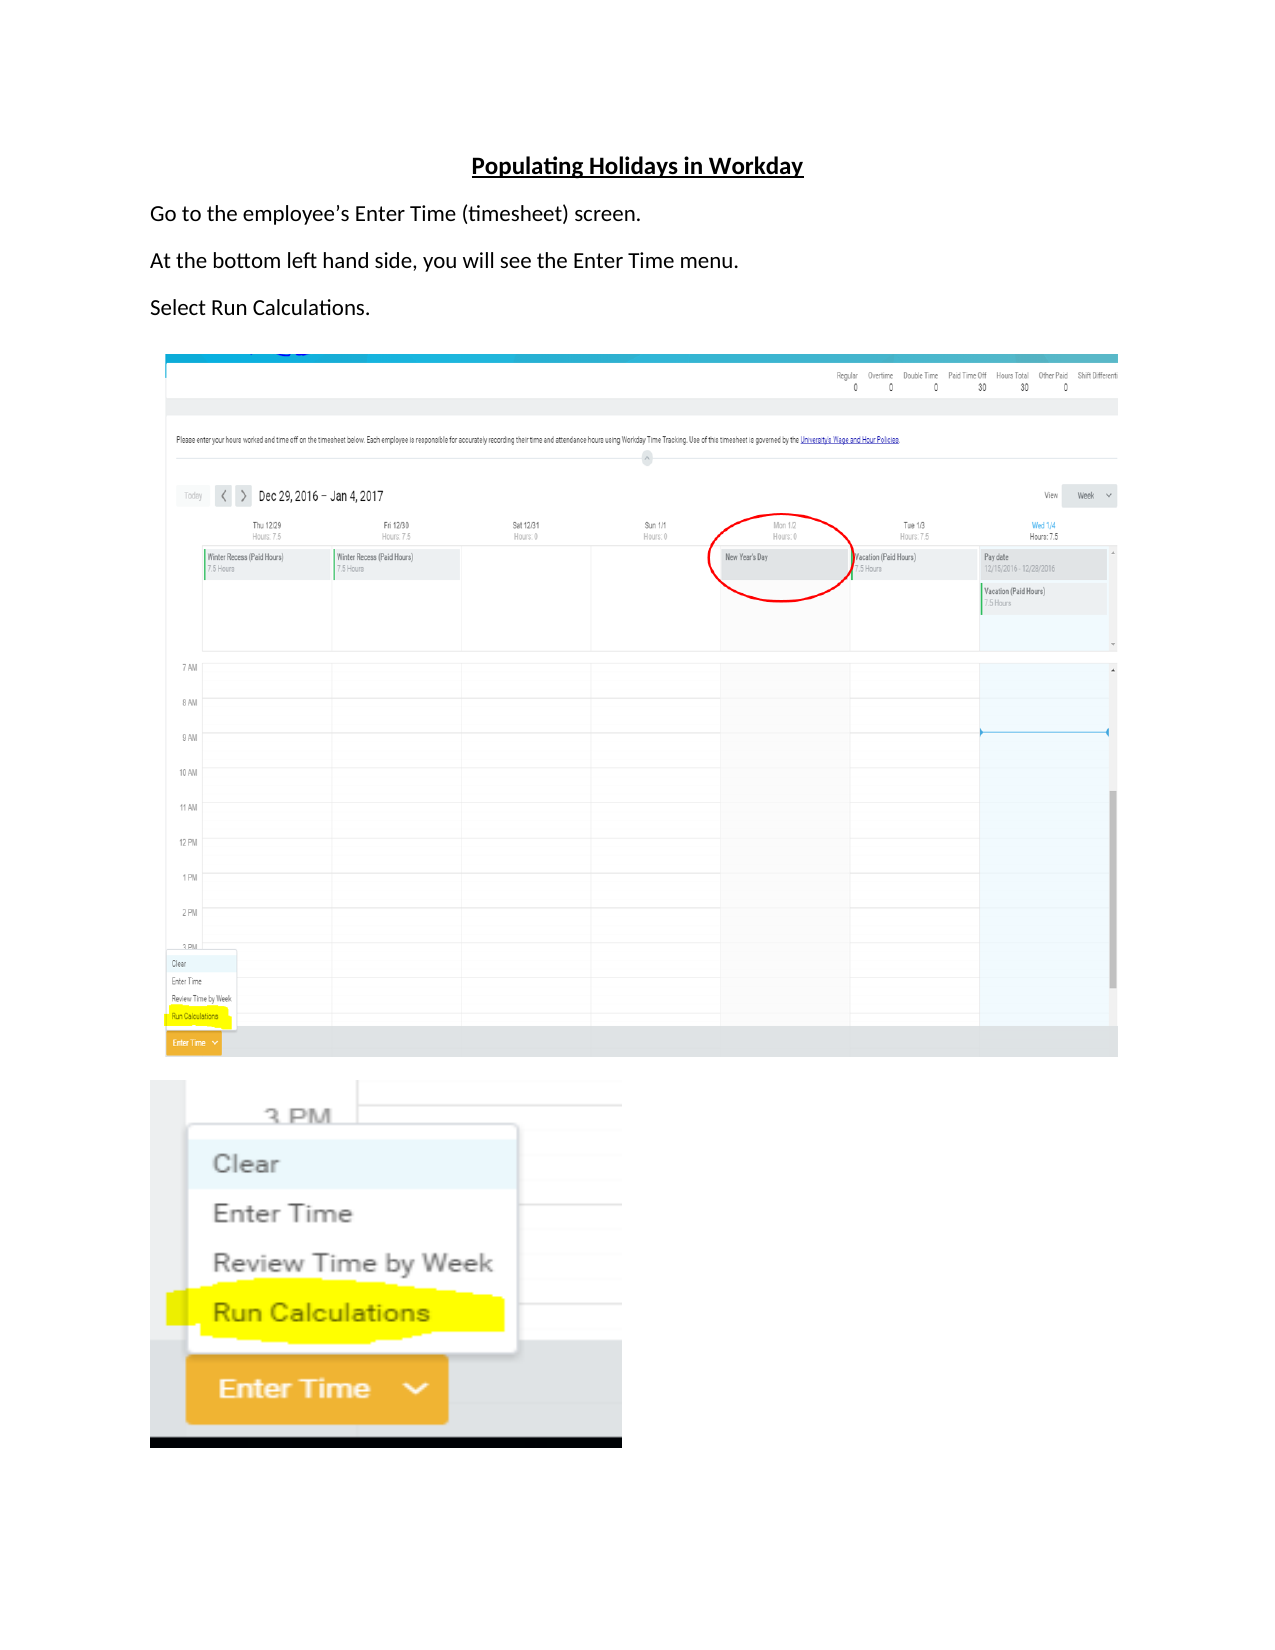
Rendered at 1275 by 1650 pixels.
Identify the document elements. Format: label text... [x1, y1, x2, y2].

picture [150, 340, 1125, 1062]
text At the bottom left hand side, you will see the Enter Time menu. [150, 246, 1125, 274]
text Select Run Calculations. [150, 293, 1125, 321]
text Populating Holidays in Workday [150, 150, 1125, 181]
text Go to the employee’s Enter Time (timesheet) screen. [150, 199, 1125, 228]
picture [150, 1080, 622, 1448]
